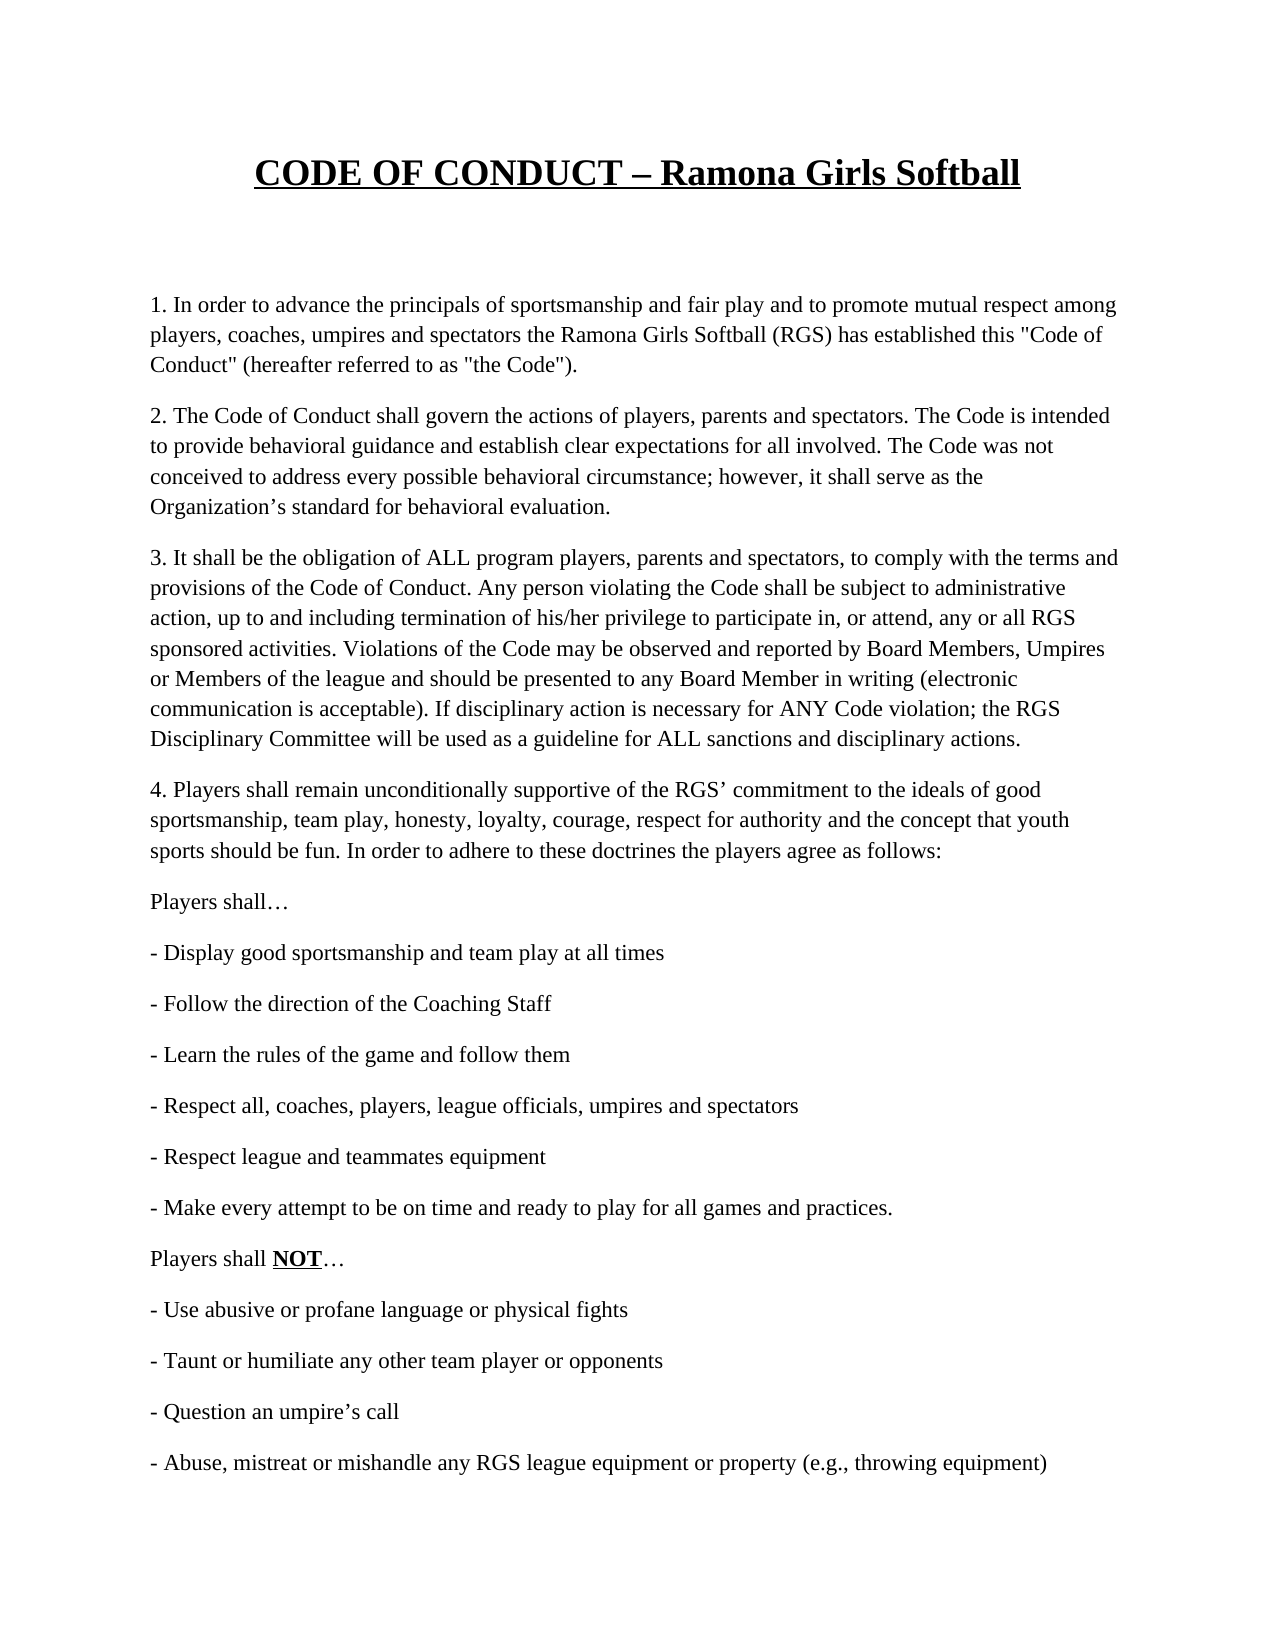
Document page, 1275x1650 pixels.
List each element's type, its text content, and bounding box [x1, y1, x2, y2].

text 1. In order to advance the principals of sportsmanship and fair play and to promote mutual respect among players, coaches, umpires and spectators the Ramona Girls Softball (RGS) has established this "Code of Conduct" (hereafter referred to as "the Code"). [150, 291, 1125, 378]
text - Taunt or humiliate any other team player or opponents [150, 1347, 1125, 1373]
text - Display good sportsmanship and team play at all times [150, 939, 1125, 965]
text - Follow the direction of the Coaching Staff [150, 990, 1125, 1016]
text - Use abusive or profane language or physical fights [150, 1296, 1125, 1322]
text 3. It shall be the obligation of ALL program players, parents and spectators, to comply with the terms and provisions of the Code of Conduct. Any person violating the Code shall be subject to administrative action, up to and including termination of his/her privilege to participate in, or attend, any or all RGS sponsored activities. Violations of the Code may be observed and reported by Board Members, Umpires or Members of the league and should be presented to any Board Member in writing (electronic communication is acceptable). If disciplinary action is necessary for ANY Code violation; the RGS Disciplinary Committee will be used as a guideline for ALL sanctions and disciplinary actions. [150, 544, 1125, 752]
text - Learn the rules of the game and follow them [150, 1041, 1125, 1067]
text 2. The Code of Conduct shall govern the actions of players, parents and spectators. The Code is intended to provide behavioral guidance and establish clear expectations for all involved. The Code was not conceived to address every possible behavioral circumstance; however, it shall serve as the Organization’s standard for behavioral evaluation. [150, 402, 1125, 519]
text - Respect league and teammates equipment [150, 1143, 1125, 1169]
text - Respect all, coaches, players, league officials, umpires and spectators [150, 1092, 1125, 1118]
text 4. Players shall remain unconditionally supportive of the RGS’ commitment to the ideals of good sportsmanship, team play, honesty, loyalty, courage, respect for authority and the concept that youth sports should be fun. In order to adhere to these doctrines the players agree as follows: [150, 776, 1125, 863]
text - Make every attempt to be on time and ready to play for all games and practices. [150, 1194, 1125, 1220]
text Players shall NOT… [150, 1245, 1125, 1271]
text CODE OF CONDUCT – Ramona Girls Softball [150, 150, 1125, 193]
text - Question an umpire’s call [150, 1398, 1125, 1424]
text - Abuse, mistreat or mishandle any RGS league equipment or property (e.g., throwing equipment) [150, 1449, 1125, 1476]
text Players shall… [150, 888, 1125, 914]
